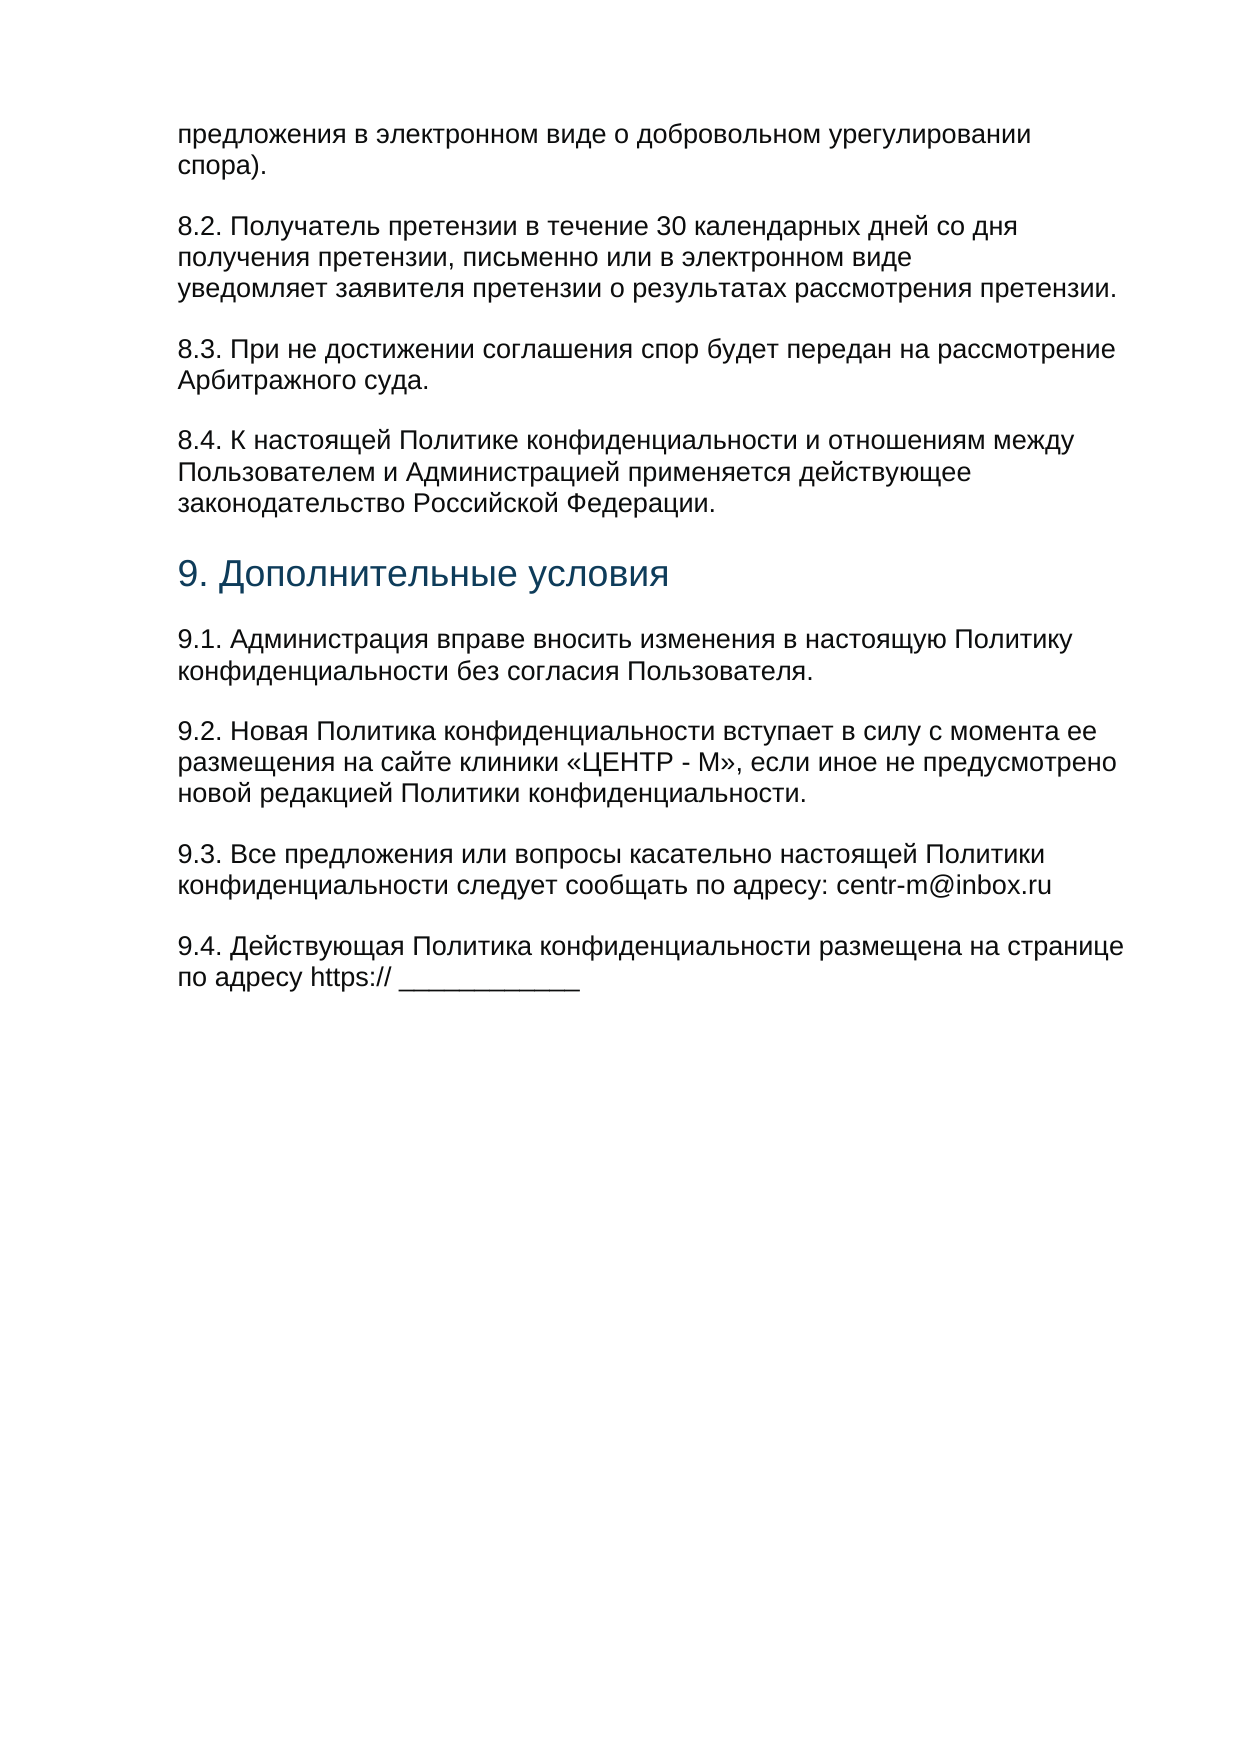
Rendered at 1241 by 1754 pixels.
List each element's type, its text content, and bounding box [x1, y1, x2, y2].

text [177, 118, 1152, 181]
text 9.1. Администрация вправе вносить изменения в настоящую Политику конфиденциальности без согласия Пользователя. [177, 623, 1152, 686]
text 8.3. При не достижении соглашения спор будет передан на рассмотрение Арбитражного суда. [177, 333, 1152, 395]
text 9. Дополнительные условия [177, 547, 1152, 594]
text 9.2. Новая Политика конфиденциальности вступает в силу с момента ее размещения на сайте клиники «ЦЕНТР - М», если иное не предусмотрено новой редакцией Политики конфиденциальности. [177, 715, 1152, 809]
text 9.3. Все предложения или вопросы касательно настоящей Политики конфиденциальности следует сообщать по адресу: centr-m@inbox.ru [177, 838, 1152, 900]
text 9.4. Действующая Политика конфиденциальности размещена на странице по адресу https:// ____________ [177, 929, 1152, 992]
text 8.2. Получатель претензии в течение 30 календарных дней со дня получения претензии, письменно или в электронном виде уведомляет заявителя претензии о результатах рассмотрения претензии. [177, 210, 1152, 303]
text 8.4. К настоящей Политике конфиденциальности и отношениям между Пользователем и Администрацией применяется действующее законодательство Российской Федерации. [177, 424, 1152, 518]
